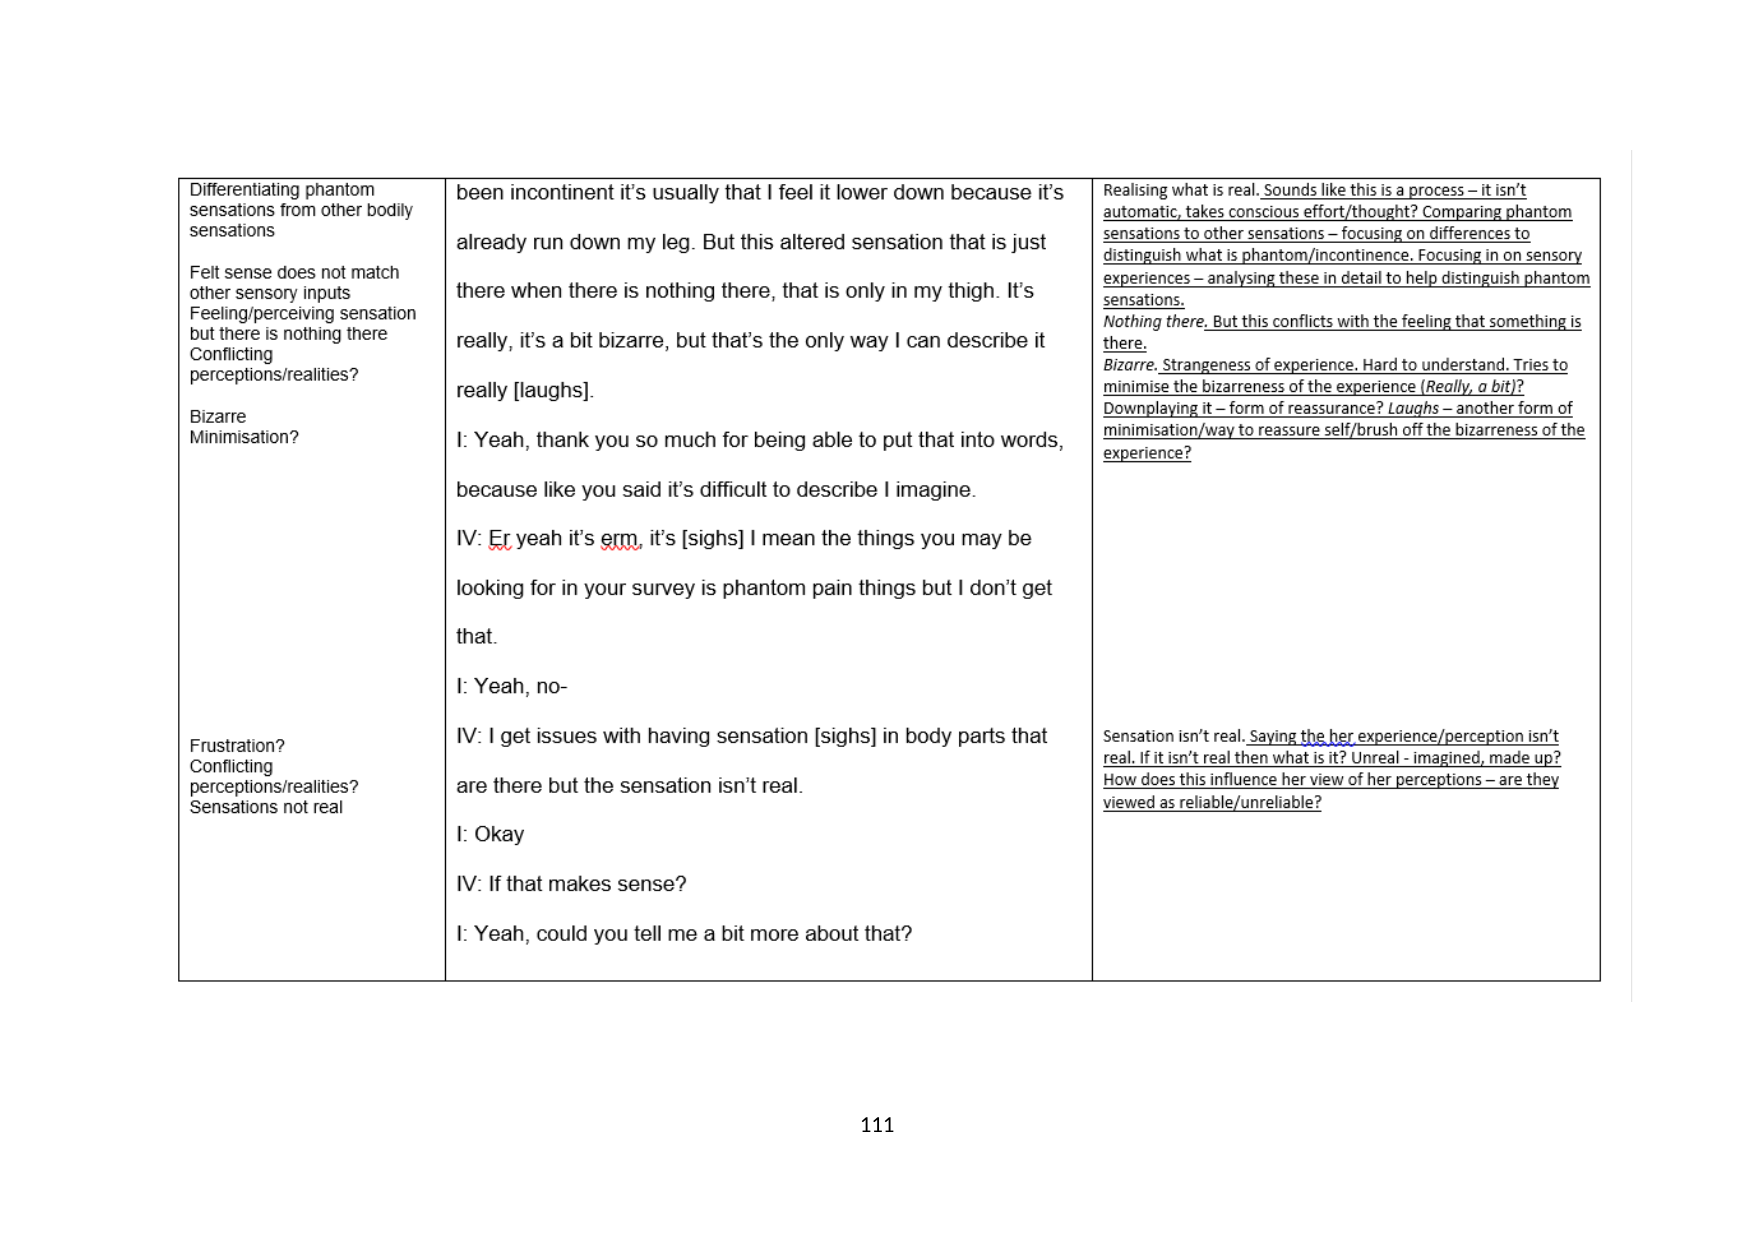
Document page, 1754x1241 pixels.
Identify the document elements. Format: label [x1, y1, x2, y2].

picture [150, 150, 1633, 1002]
